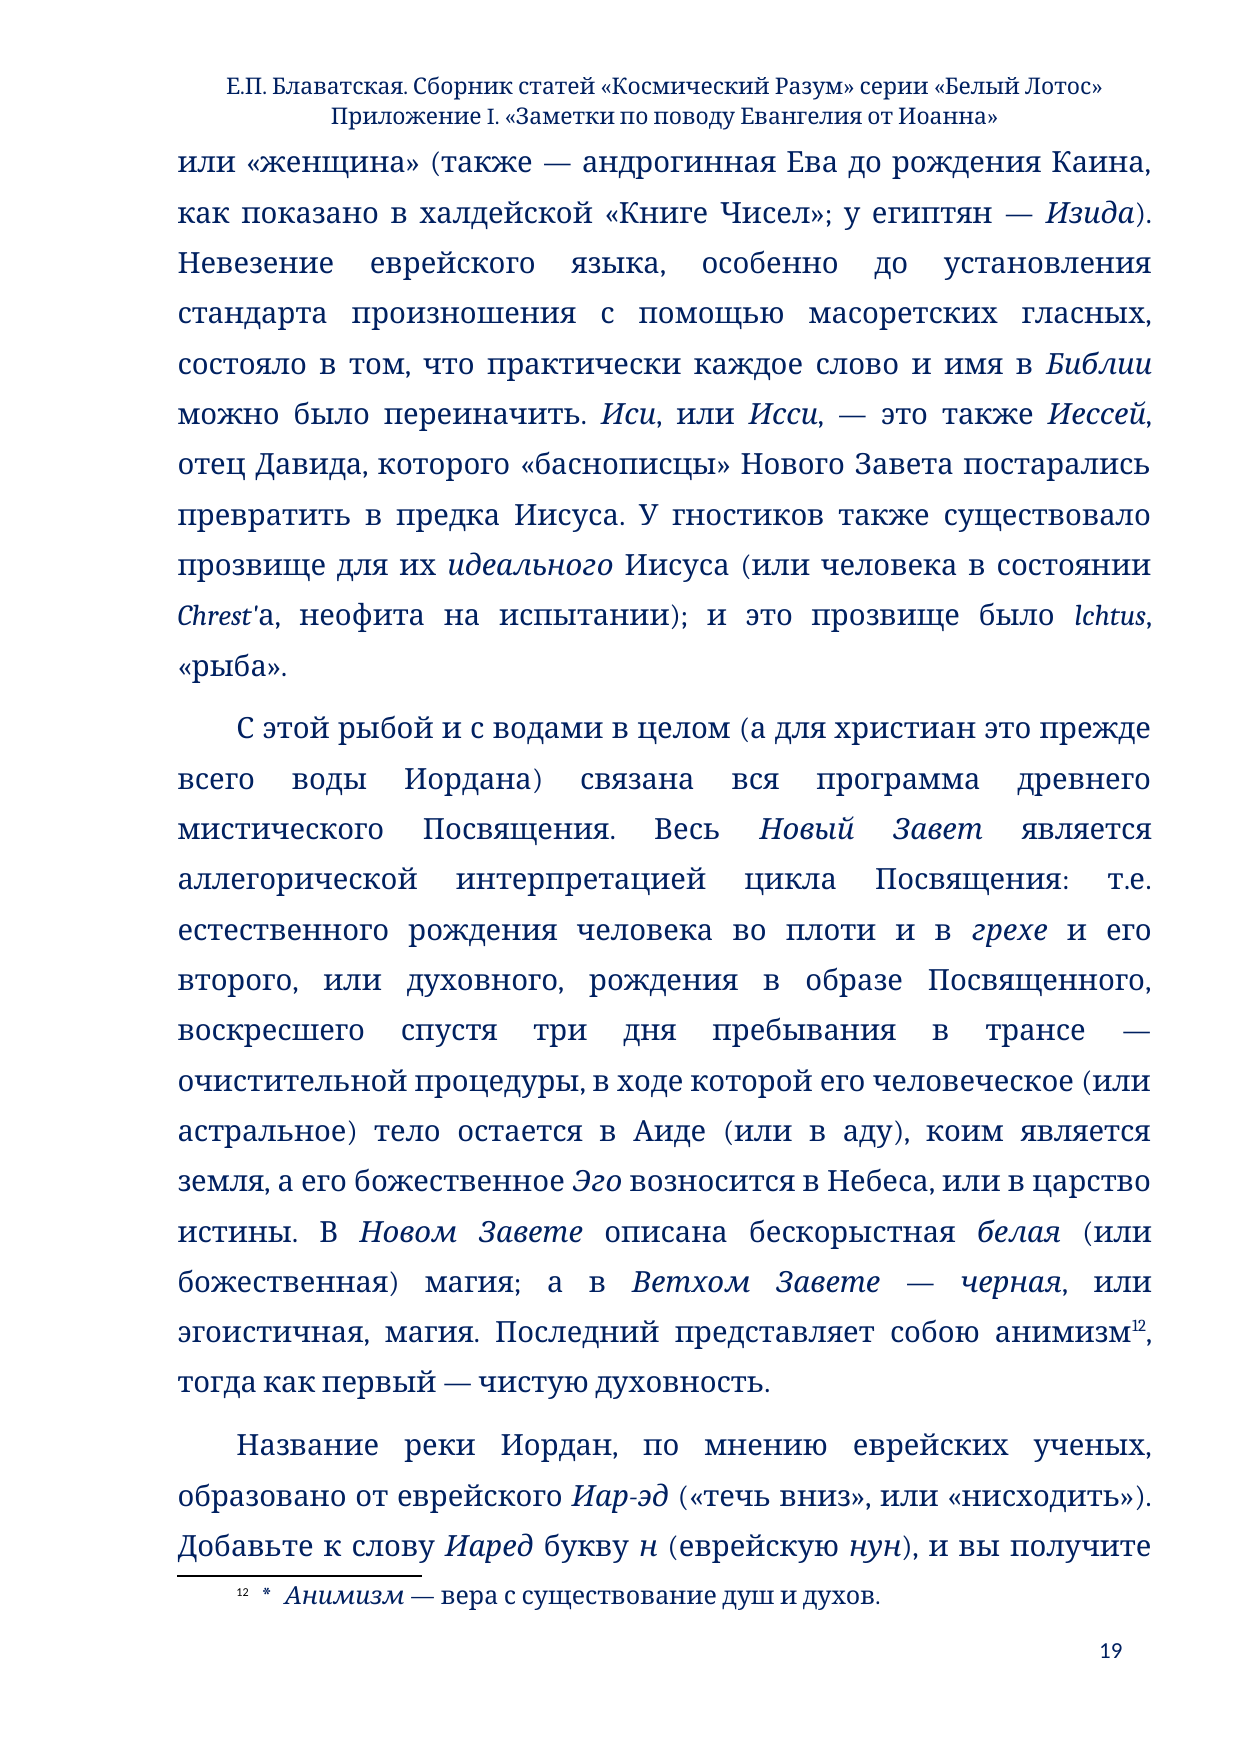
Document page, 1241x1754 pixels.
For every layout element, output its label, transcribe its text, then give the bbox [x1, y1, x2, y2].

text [177, 1429, 1152, 1564]
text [177, 147, 1152, 683]
text С этой рыбой и с водами в целом (а для христиан это прежде всего воды Иордана) связана вся программа древнего мистического Посвящения. Весь Новый Завет является аллегорической интерпретацией цикла Посвящения: т.е. естественного рождения человека во плоти и в грехе и его второго, или духовного, рождения в образе Посвященного, воскресшего спустя три дня пребывания в трансе — очистительной процедуры, в ходе которой его человеческое (или астральное) тело остается в Аиде (или в аду), коим является земля, а его божественное Эго возносится в Небеса, или в царство истины. В Новом Завете описана бескорыстная белая (или божественная) магия; а в Ветхом Завете — черная, или эгоистичная, магия. Последний представляет собою анимизм, тогда как первый — чистую духовность. [177, 713, 1152, 1400]
